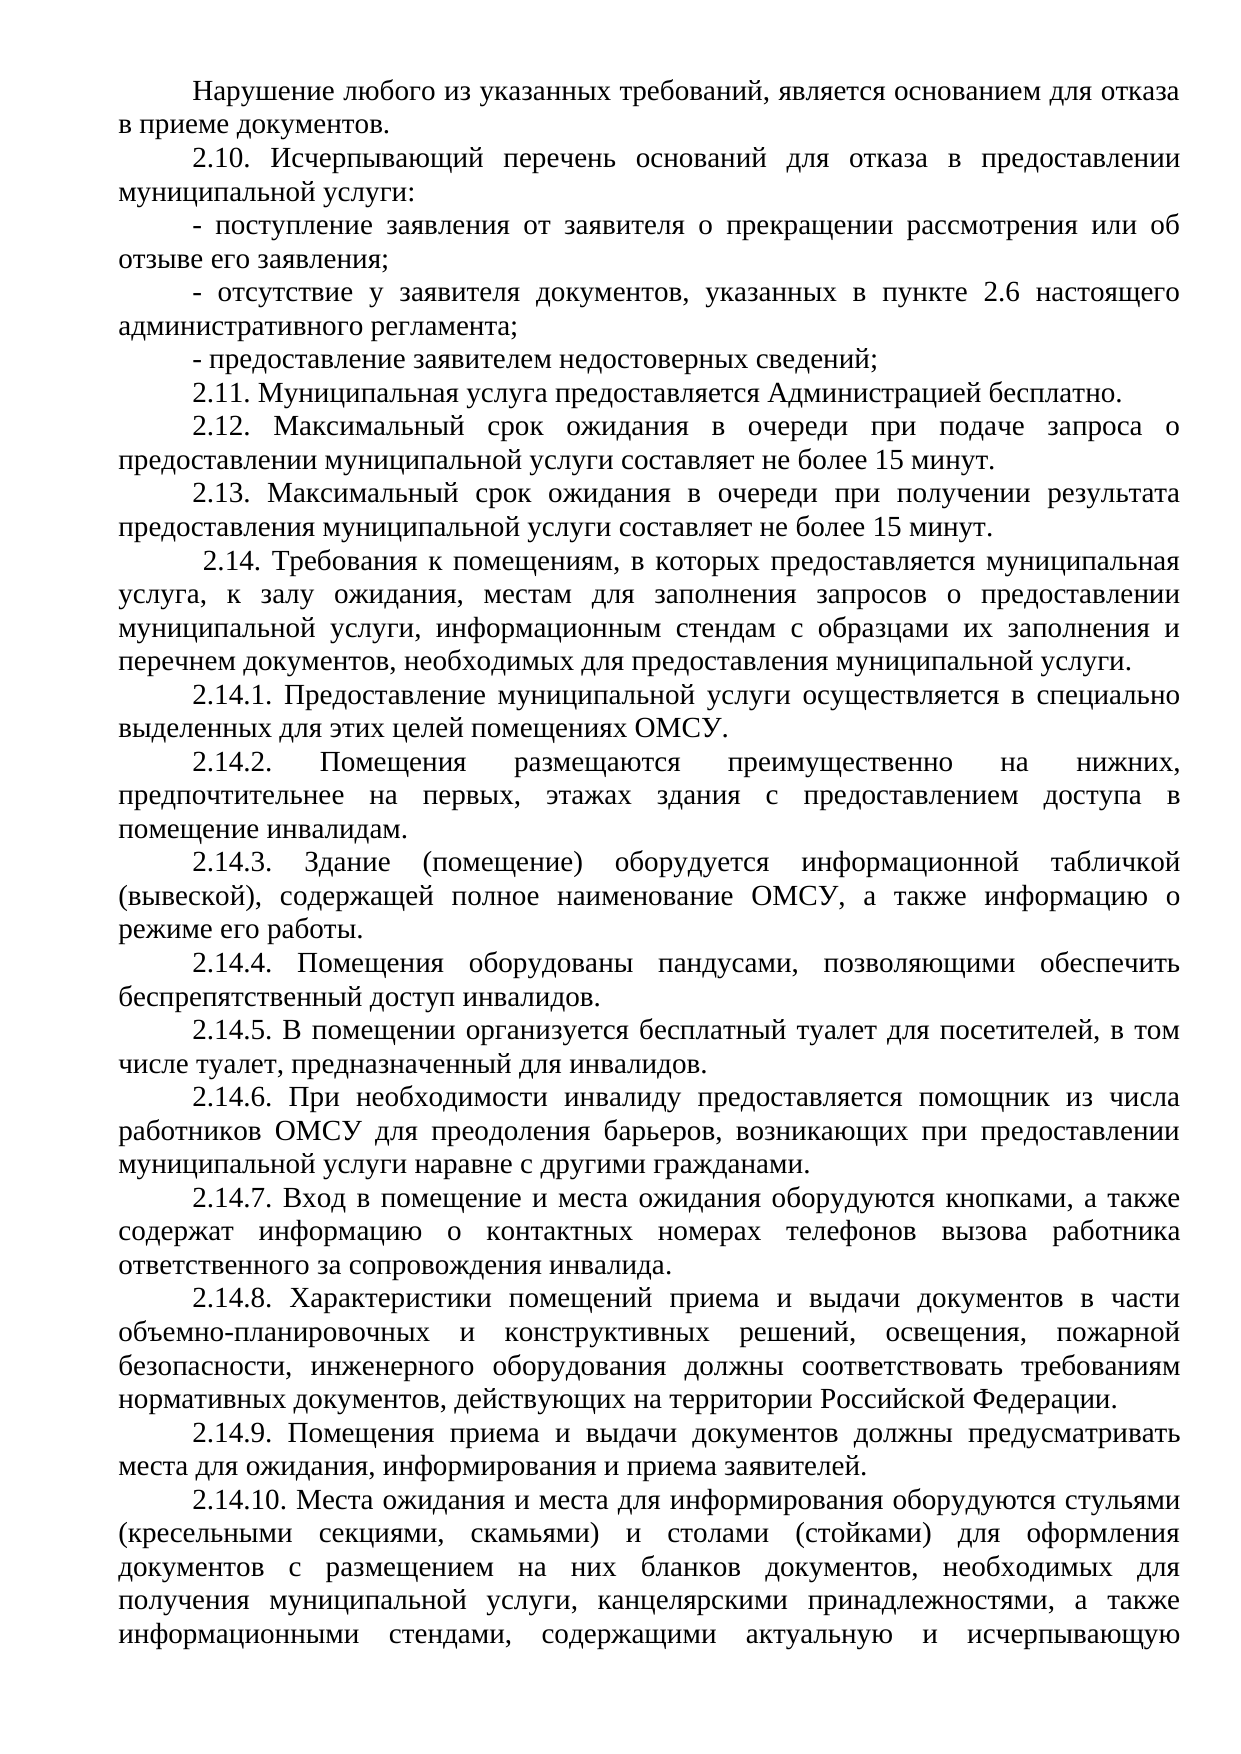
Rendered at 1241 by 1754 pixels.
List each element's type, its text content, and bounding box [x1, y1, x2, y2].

text - поступление заявления от заявителя о прекращении рассмотрения или об отзыве его заявления; [118, 207, 1181, 274]
text 2.14.1. Предоставление муниципальной услуги осуществляется в специально выделенных для этих целей помещениях ОМСУ. [118, 677, 1181, 744]
text 2.14. Требования к помещениям, в которых предоставляется муниципальная услуга, к залу ожидания, местам для заполнения запросов о предоставлении муниципальной услуги, информационным стендам с образцами их заполнения и перечнем документов, необходимых для предоставления муниципальной услуги. [118, 543, 1181, 677]
text 2.10. Исчерпывающий перечень оснований для отказа в предоставлении муниципальной услуги: [118, 140, 1181, 207]
text 2.13. Максимальный срок ожидания в очереди при получении результата предоставления муниципальной услуги составляет не более 15 минут. [118, 476, 1181, 543]
text 2.12. Максимальный срок ожидания в очереди при подаче запроса о предоставлении муниципальной услуги составляет не более 15 минут. [118, 408, 1181, 476]
text 2.14.4. Помещения оборудованы пандусами, позволяющими обеспечить беспрепятственный доступ инвалидов. [118, 945, 1181, 1012]
text 2.14.3. Здание (помещение) оборудуется информационной табличкой (вывеской), содержащей полное наименование ОМСУ, а также информацию о режиме его работы. [118, 844, 1181, 945]
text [118, 1482, 1181, 1649]
text - предоставление заявителем недостоверных сведений; [118, 341, 1181, 375]
text 2.14.8. Характеристики помещений приема и выдачи документов в части объемно-планировочных и конструктивных решений, освещения, пожарной безопасности, инженерного оборудования должны соответствовать требованиям нормативных документов, действующих на территории Российской Федерации. [118, 1281, 1181, 1415]
text Нарушение любого из указанных требований, является основанием для отказа в приеме документов. [118, 73, 1181, 140]
text 2.14.6. При необходимости инвалиду предоставляется помощник из числа работников ОМСУ для преодоления барьеров, возникающих при предоставлении муниципальной услуги наравне с другими гражданами. [118, 1079, 1181, 1180]
text - отсутствие у заявителя документов, указанных в пункте 2.6 настоящего административного регламента; [118, 274, 1181, 341]
text 2.14.9. Помещения приема и выдачи документов должны предусматривать места для ожидания, информирования и приема заявителей. [118, 1415, 1181, 1482]
text 2.14.7. Вход в помещение и места ожидания оборудуются кнопками, а также содержат информацию о контактных номерах телефонов вызова работника ответственного за сопровождения инвалида. [118, 1180, 1181, 1281]
text 2.11. Муниципальная услуга предоставляется Администрацией бесплатно. [118, 375, 1181, 408]
text 2.14.5. В помещении организуется бесплатный туалет для посетителей, в том числе туалет, предназначенный для инвалидов. [118, 1012, 1181, 1079]
text 2.14.2. Помещения размещаются преимущественно на нижних, предпочтительнее на первых, этажах здания с предоставлением доступа в помещение инвалидам. [118, 744, 1181, 844]
